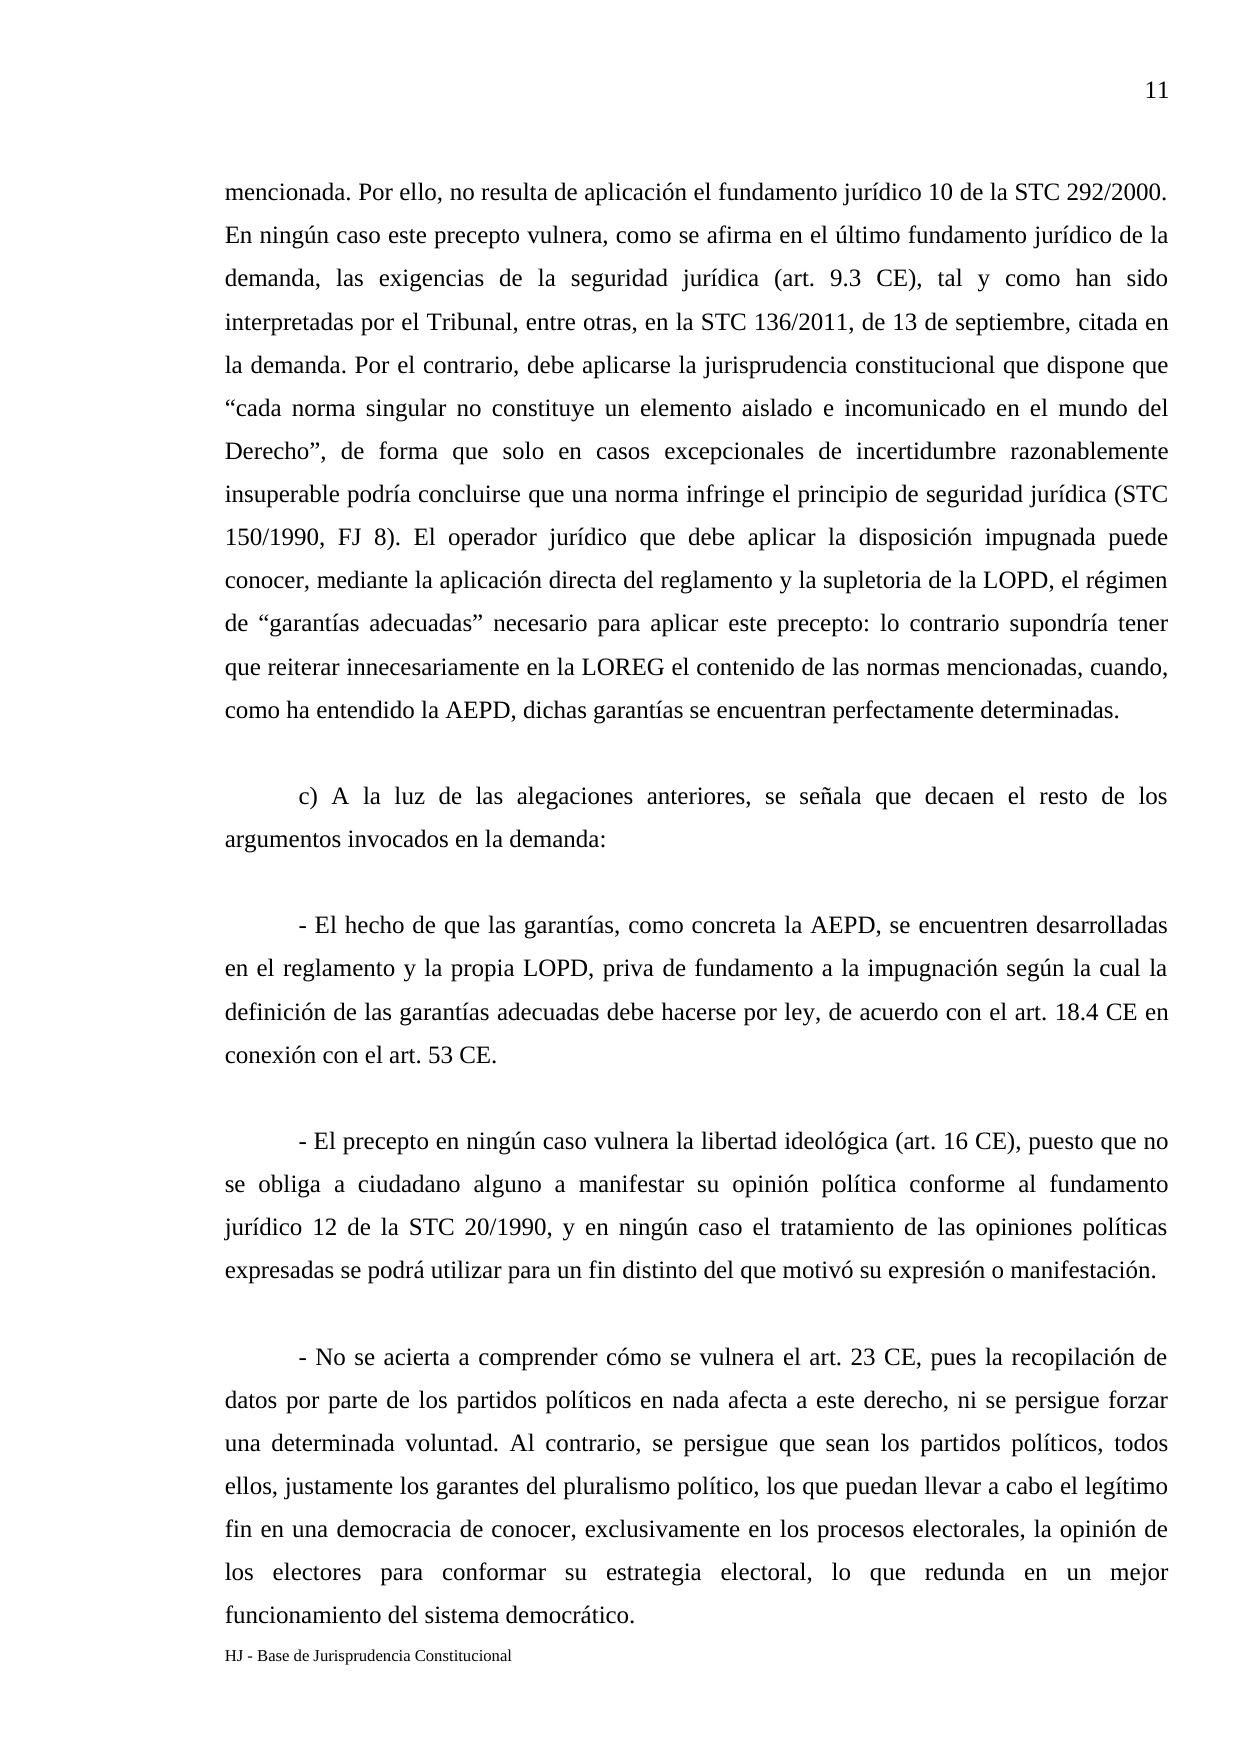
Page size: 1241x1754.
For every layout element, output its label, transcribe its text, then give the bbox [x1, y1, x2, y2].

text - El precepto en ningún caso vulnera la libertad ideológica (art. 16 CE), puesto que no se obliga a ciudadano alguno a manifestar su opinión política conforme al fundamento jurídico 12 de la STC 20/1990, y en ningún caso el tratamiento de las opiniones políticas expresadas se podrá utilizar para un fin distinto del que motivó su expresión o manifestación. [224, 1126, 1169, 1284]
text - El hecho de que las garantías, como concreta la AEPD, se encuentren desarrolladas en el reglamento y la propia LOPD, priva de fundamento a la impugnación según la cual la definición de las garantías adecuadas debe hacerse por ley, de acuerdo con el art. 18.4 CE en conexión con el art. 53 CE. [224, 910, 1169, 1068]
text - No se acierta a comprender cómo se vulnera el art. 23 CE, pues la recopilación de datos por parte de los partidos políticos en nada afecta a este derecho, ni se persigue forzar una determinada voluntad. Al contrario, se persigue que sean los partidos políticos, todos ellos, justamente los garantes del pluralismo político, los que puedan llevar a cabo el legítimo fin en una democracia de conocer, exclusivamente en los procesos electorales, la opinión de los electores para conformar su estrategia electoral, lo que redunda en un mejor funcionamiento del sistema democrático. [224, 1342, 1169, 1629]
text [224, 177, 1169, 723]
text c) A la luz de las alegaciones anteriores, se señala que decaen el resto de los argumentos invocados en la demanda: [224, 781, 1169, 853]
